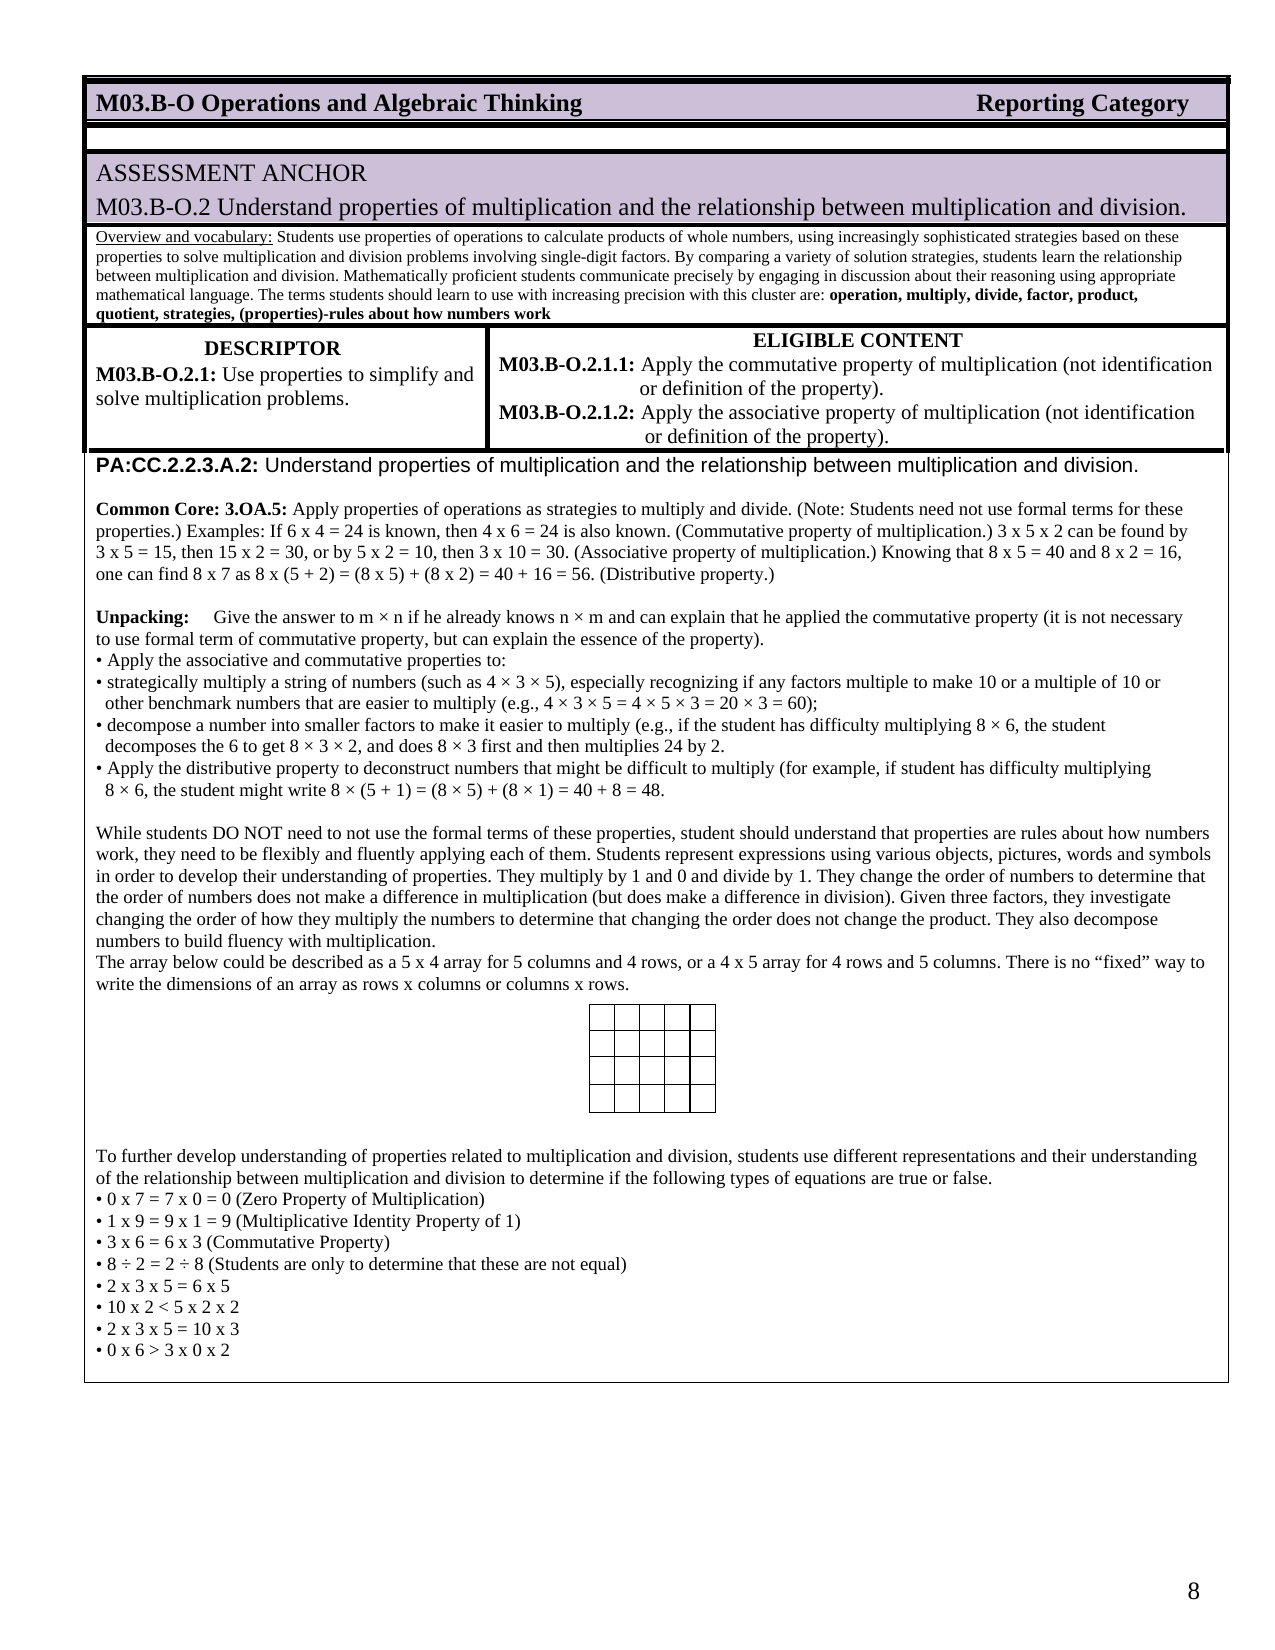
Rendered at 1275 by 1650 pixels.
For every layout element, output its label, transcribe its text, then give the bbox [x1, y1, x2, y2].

table_cell ASSESSMENT ANCHOR M03.B-O.2 Understand properties of multiplication and the relationship between multiplication and division. [87, 154, 1226, 222]
table_cell ELIGIBLE CONTENT M03.B-O.2.1.1: Apply the commutative property of multiplication (not identification or definition of the property). M03.B-O.2.1.2: Apply the associative property of multiplication (not identification or definition of the property). [490, 328, 1226, 448]
table_header M03.B-O Operations and Algebraic Thinking Reporting Category [87, 84, 1226, 119]
table_cell [87, 128, 1226, 149]
table_cell Overview and vocabulary: Students use properties of operations to calculate products of whole numbers, using increasingly sophisticated strategies based on these properties to solve multiplication and division problems involving single-digit factors. By comparing a variety of solution strategies, students learn the relationship between multiplication and division. Mathematically proficient students communicate precisely by engaging in discussion about their reasoning using appropriate mathematical language. The terms students should learn to use with increasing precision with this cluster are: operation, multiply, divide, factor, product, quotient, strategies, (properties)-rules about how numbers work [87, 227, 1226, 323]
table_cell DESCRIPTOR M03.B-O.2.1: Use properties to simplify and solve multiplication problems. [87, 328, 485, 448]
table_cell PA:CC.2.2.3.A.2: Understand properties of multiplication and the relationship between multiplication and division. Common Core: 3.OA.5: Apply properties of operations as strategies to multiply and divide. (Note: Students need not use formal terms for these properties.) Examples: If 6 x 4 = 24 is known, then 4 x 6 = 24 is also known. (Commutative property of multiplication.) 3 x 5 x 2 can be found by 3 x 5 = 15, then 15 x 2 = 30, or by 5 x 2 = 10, then 3 x 10 = 30. (Associative property of multiplication.) Knowing that 8 x 5 = 40 and 8 x 2 = 16, one can find 8 x 7 as 8 x (5 + 2) = (8 x 5) + (8 x 2) = 40 + 16 = 56. (Distributive property.) Unpacking:  Give the answer to m × n if he already knows n × m and can explain that he applied the commutative property (it is not necessary to use formal term of commutative property, but can explain the essence of the property). • Apply the associative and commutative properties to: • strategically multiply a string of numbers (such as 4 × 3 × 5), especially recognizing if any factors multiple to make 10 or a multiple of 10 or other benchmark numbers that are easier to multiply (e.g., 4 × 3 × 5 = 4 × 5 × 3 = 20 × 3 = 60); • decompose a number into smaller factors to make it easier to multiply (e.g., if the student has difficulty multiplying 8 × 6, the student decomposes the 6 to get 8 × 3 × 2, and does 8 × 3 first and then multiplies 24 by 2. • Apply the distributive property to deconstruct numbers that might be difficult to multiply (for example, if student has difficulty multiplying 8 × 6, the student might write 8 × (5 + 1) = (8 × 5) + (8 × 1) = 40 + 8 = 48. While students DO NOT need to not use the formal terms of these properties, student should understand that properties are rules about how numbers work, they need to be flexibly and fluently applying each of them. Students represent expressions using various objects, pictures, words and symbols in order to develop their understanding of properties. They multiply by 1 and 0 and divide by 1. They change the order of numbers to determine that the order of numbers does not make a difference in multiplication (but does make a difference in division). Given three factors, they investigate changing the order of how they multiply the numbers to determine that changing the order does not change the product. They also decompose numbers to build fluency with multiplication. The array below could be described as a 5 x 4 array for 5 columns and 4 rows, or a 4 x 5 array for 4 rows and 5 columns. There is no “fixed” way to write the dimensions of an array as rows x columns or columns x rows. To further develop understanding of properties related to multiplication and division, students use different representations and their understanding of the relationship between multiplication and division to determine if the following types of equations are true or false. • 0 x 7 = 7 x 0 = 0 (Zero Property of Multiplication) • 1 x 9 = 9 x 1 = 9 (Multiplicative Identity Property of 1) • 3 x 6 = 6 x 3 (Commutative Property) • 8 ÷ 2 = 2 ÷ 8 (Students are only to determine that these are not equal) • 2 x 3 x 5 = 6 x 5 • 10 x 2 < 5 x 2 x 2 • 2 x 3 x 5 = 10 x 3 • 0 x 6 > 3 x 0 x 2 [85, 448, 1228, 1382]
